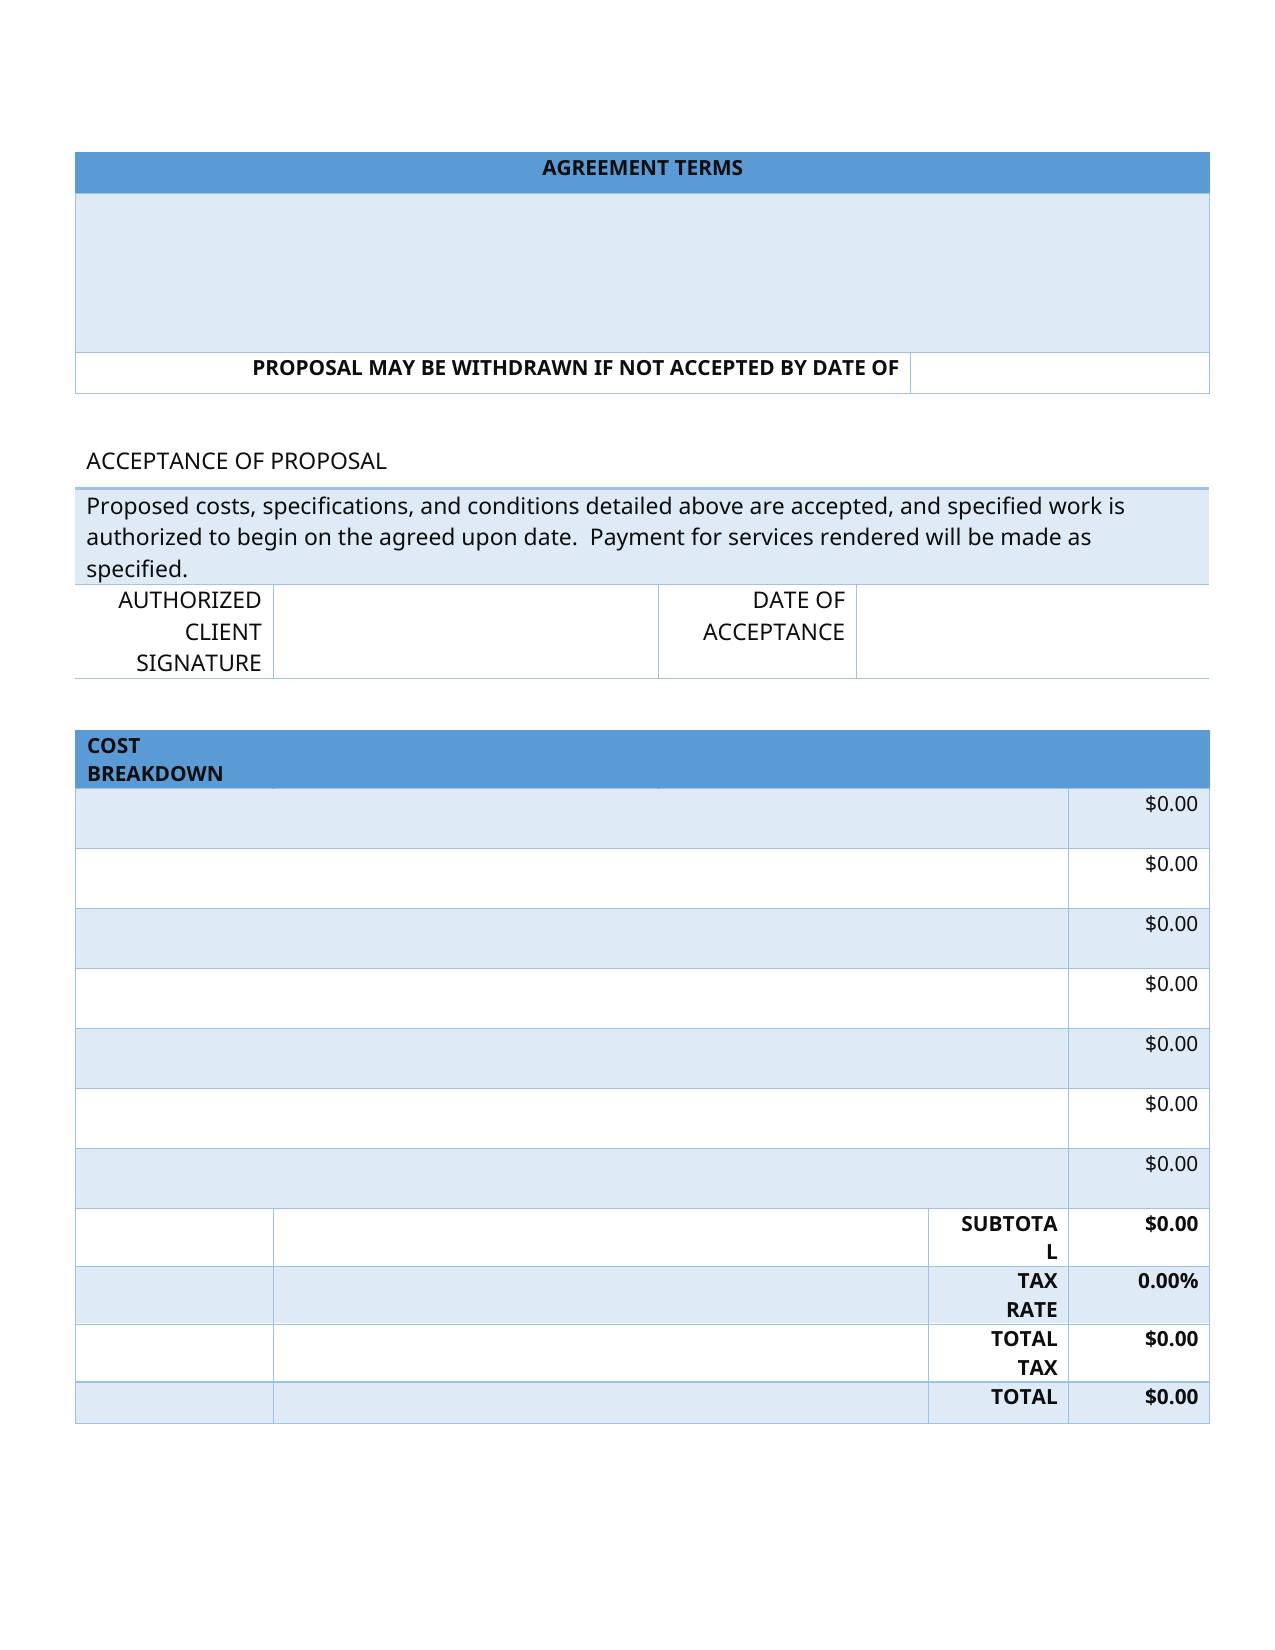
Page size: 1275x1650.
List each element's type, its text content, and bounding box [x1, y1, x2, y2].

table_cell $0.00 [1069, 789, 1209, 848]
table_cell [76, 909, 1068, 968]
table_header AGREEMENT TERMS [76, 153, 1209, 193]
table_cell [274, 1209, 928, 1266]
table_cell $0.00 [1069, 909, 1209, 968]
table_cell [274, 1325, 928, 1381]
table_cell TOTAL TAX [929, 1325, 1068, 1381]
table_cell $0.00 [1069, 1325, 1209, 1381]
table_cell $0.00 [1069, 1029, 1209, 1088]
table_cell [76, 1383, 273, 1423]
table_cell [76, 1149, 1068, 1208]
table_cell $0.00 [1069, 1149, 1209, 1208]
table_cell SUBTOTAL [929, 1209, 1068, 1266]
table_cell [76, 1089, 1068, 1148]
table_cell $0.00 [1069, 849, 1209, 908]
table_cell [274, 1383, 928, 1423]
table_cell $0.00 [1069, 1209, 1209, 1266]
table_header [1069, 731, 1209, 788]
table_cell [76, 789, 1068, 848]
table_cell Proposed costs, specifications, and conditions detailed above are accepted, and specified work is authorized to begin on the agreed upon date. Payment for services rendered will be made as specified. [75, 490, 1209, 584]
table_cell [76, 1209, 273, 1266]
table_cell [76, 1029, 1068, 1088]
table_cell TAX RATE [929, 1267, 1068, 1323]
table_cell [911, 353, 1209, 393]
table_cell [76, 194, 1209, 352]
table_cell 0.00% [1069, 1267, 1209, 1323]
table_cell [76, 1325, 273, 1381]
table_header [274, 731, 658, 788]
table_cell DATE OF ACCEPTANCE [659, 585, 856, 678]
table_cell $0.00 [1069, 969, 1209, 1028]
table_cell [76, 849, 1068, 908]
table_cell $0.00 [1069, 1089, 1209, 1148]
table_cell [274, 585, 658, 678]
table_header ACCEPTANCE OF PROPOSAL [75, 445, 1209, 487]
table_cell [857, 585, 1209, 678]
table_header [659, 731, 1068, 788]
table_cell $0.00 [1069, 1383, 1209, 1423]
table_cell [76, 1267, 273, 1323]
table_cell [76, 969, 1068, 1028]
table_cell AUTHORIZED CLIENT SIGNATURE [75, 585, 273, 678]
table_header COST BREAKDOWN [76, 731, 273, 788]
table_cell [274, 1267, 928, 1323]
table_cell TOTAL [929, 1383, 1068, 1423]
table_cell PROPOSAL MAY BE WITHDRAWN IF NOT ACCEPTED BY DATE OF [76, 353, 910, 393]
